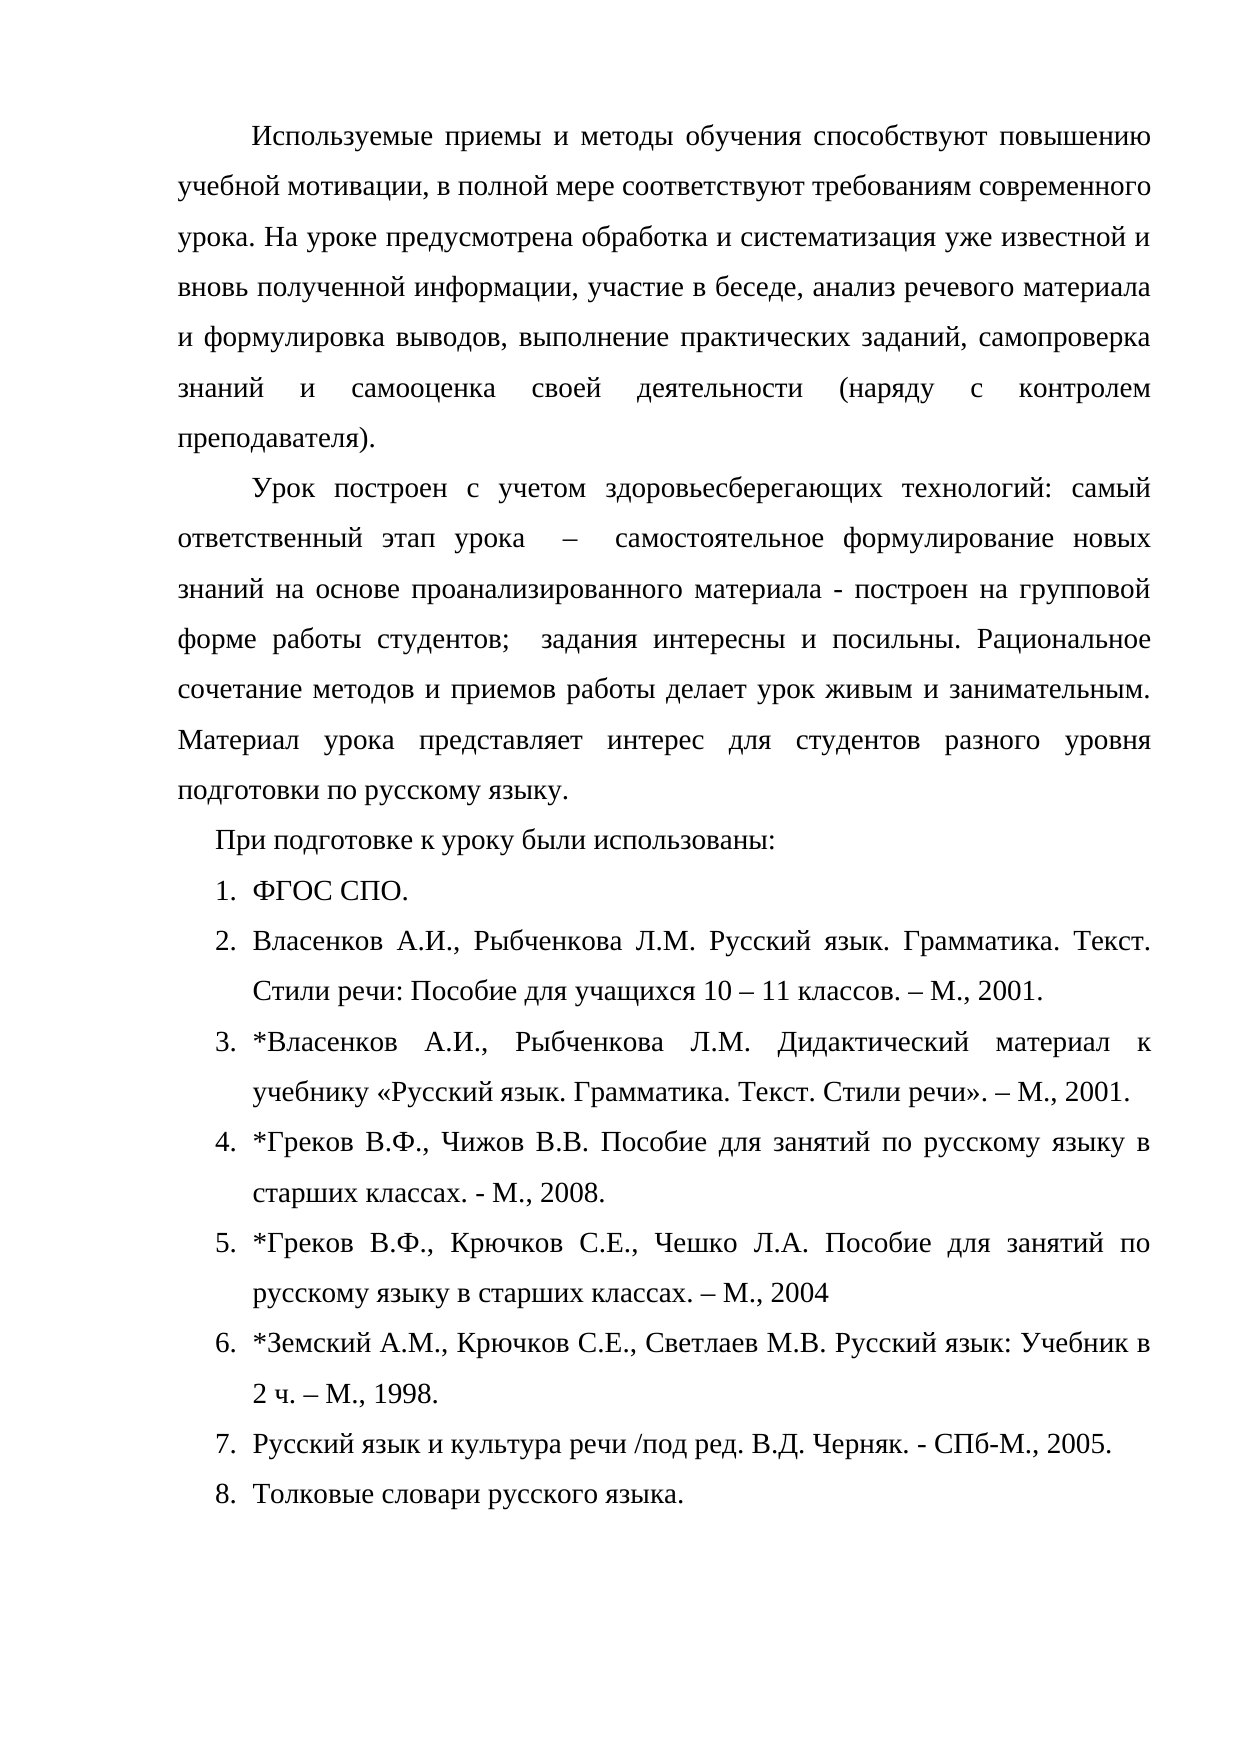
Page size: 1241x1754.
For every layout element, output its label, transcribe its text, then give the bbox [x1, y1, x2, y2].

text Используемые приемы и методы обучения способствуют повышению учебной мотивации, в полной мере соответствуют требованиям современного урока. На уроке предусмотрена обработка и систематизация уже известной и вновь полученной информации, участие в беседе, анализ речевого материала и формулировка выводов, выполнение практических заданий, самопроверка знаний и самооценка своей деятельности (наряду с контролем преподавателя). [177, 118, 1152, 453]
text При подготовке к уроку были использованы: [177, 822, 1152, 856]
list *Греков В.Ф., Крючков С.Е., Чешко Л.А. Пособие для занятий по русскому языку в старших классах. – М., 2004 [215, 1225, 1152, 1309]
list Русский язык и культура речи /под ред. В.Д. Черняк. - СПб-М., 2005. [215, 1426, 1152, 1460]
list *Власенков А.И., Рыбченкова Л.М. Дидактический материал к учебнику «Русский язык. Грамматика. Текст. Стили речи». – М., 2001. [215, 1024, 1152, 1108]
list *Земский А.М., Крючков С.Е., Светлаев М.В. Русский язык: Учебник в 2 ч. – М., 1998. [215, 1326, 1152, 1409]
list Власенков А.И., Рыбченкова Л.М. Русский язык. Грамматика. Текст. Стили речи: Пособие для учащихся 10 – 11 классов. – М., 2001. [215, 923, 1152, 1007]
text Урок построен с учетом здоровьесберегающих технологий: самый ответственный этап урока – самостоятельное формулирование новых знаний на основе проанализированного материала - построен на групповой форме работы студентов; задания интересны и посильны. Рациональное сочетание методов и приемов работы делает урок живым и занимательным. Материал урока представляет интерес для студентов разного уровня подготовки по русскому языку. [177, 470, 1152, 806]
list *Греков В.Ф., Чижов В.В. Пособие для занятий по русскому языку в старших классах. - М., 2008. [215, 1124, 1152, 1208]
list Толковые словари русского языка. [215, 1477, 1152, 1510]
list ФГОС СПО. [215, 873, 1152, 906]
